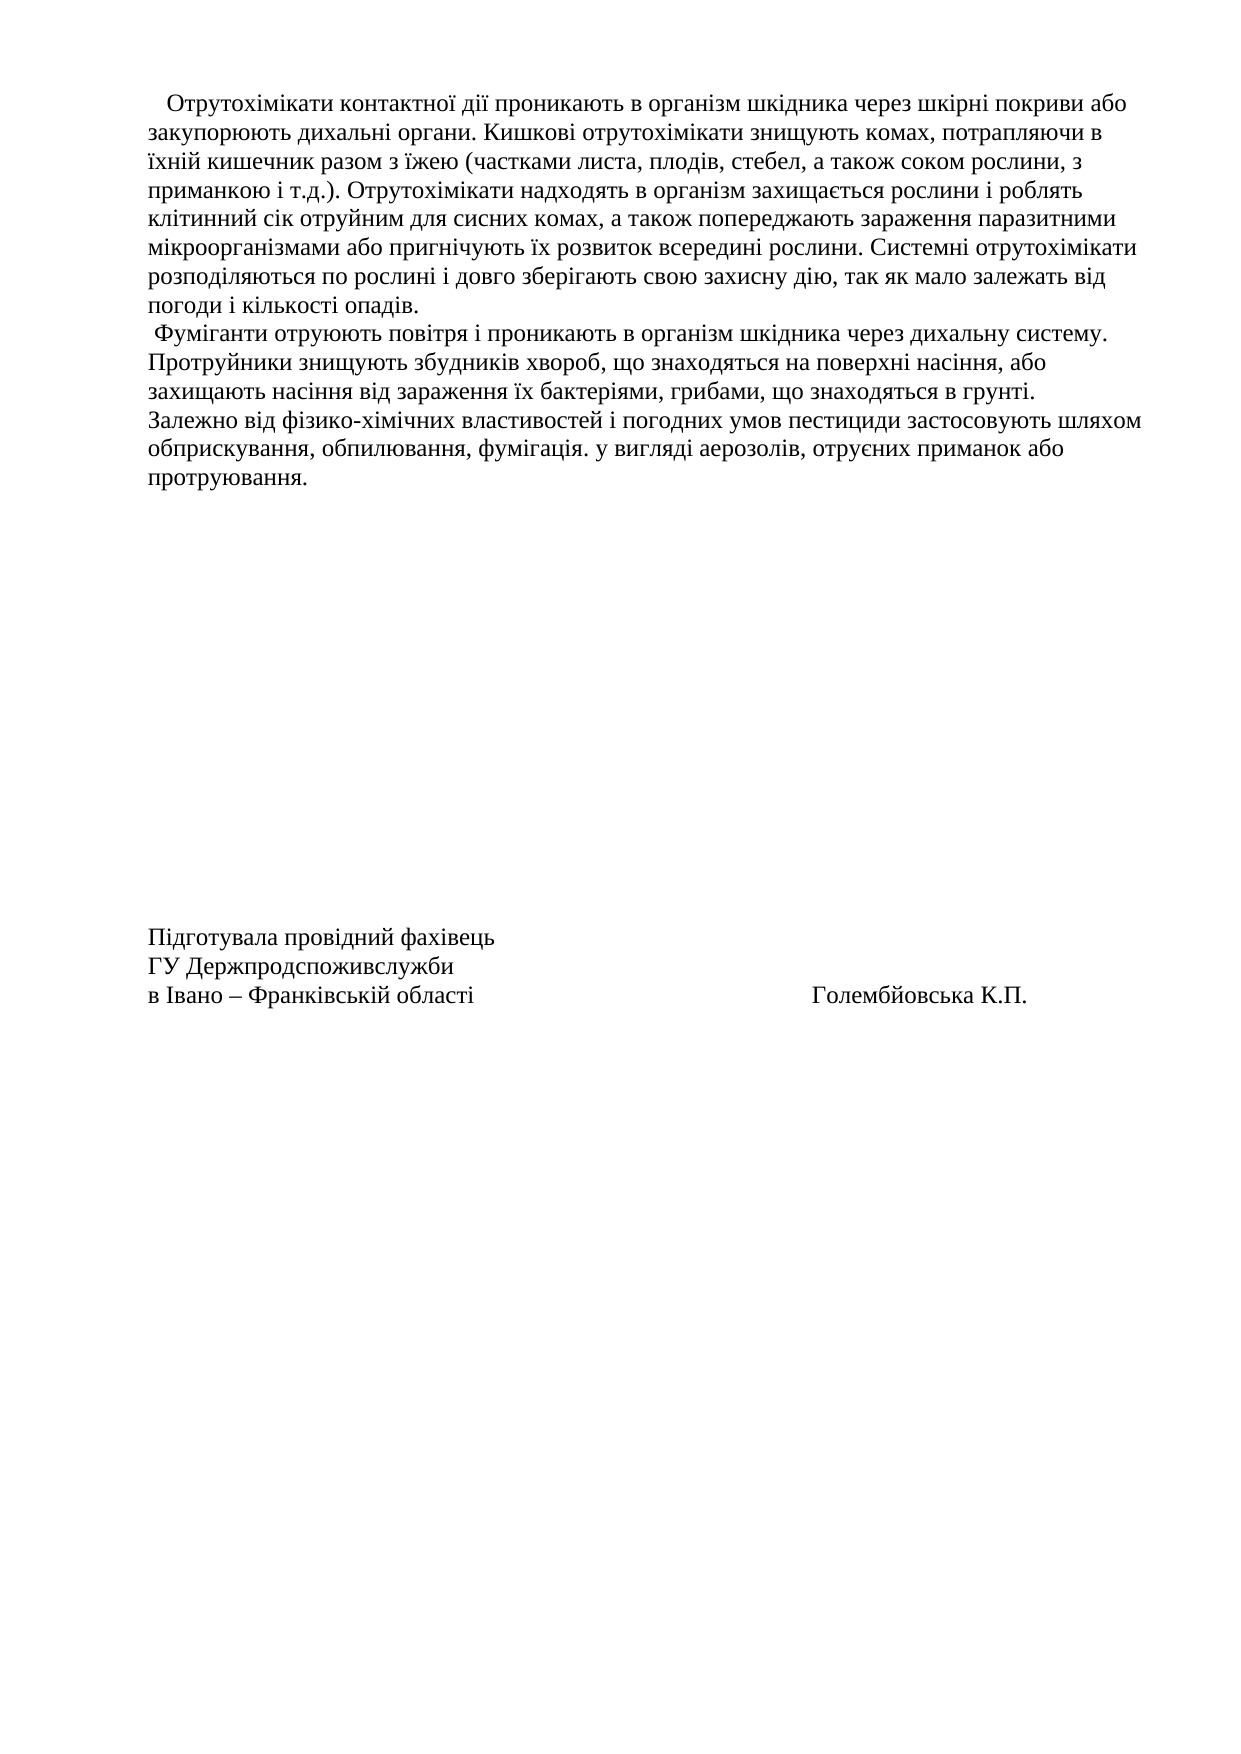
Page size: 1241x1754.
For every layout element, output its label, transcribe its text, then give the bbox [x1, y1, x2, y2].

text Фуміганти отруюють повітря і проникають в організм шкідника через дихальну систему. Протруйники знищують збудників хвороб, що знаходяться на поверхні насіння, або захищають насіння від зараження їх бактеріями, грибами, що знаходяться в грунті. [148, 318, 1152, 405]
text ГУ Держпродспоживслужби [148, 951, 1152, 980]
text Отрутохімікати контактної дії проникають в організм шкідника через шкірні покриви або закупорюють дихальні органи. Кишкові отрутохімікати знищують комах, потрапляючи в їхній кишечник разом з їжею (частками листа, плодів, стебел, а також соком рослини, з приманкою і т.д.). Отрутохімікати надходять в організм захищається рослини і роблять клітинний сік отруйним для сисних комах, а також попереджають зараження паразитними мікроорганізмами або пригнічують їх розвиток всередині рослини. Системні отрутохімікати розподіляються по рослині і довго зберігають свою захисну дію, так як мало залежать від погоди і кількості опадів. [148, 88, 1152, 318]
text Залежно від фізико-хімічних властивостей і погодних умов пестициди застосовують шляхом обприскування, обпилювання, фумігація. у вигляді аерозолів, отруєних приманок або протруювання. [148, 405, 1152, 491]
text Підготувала провідний фахівець [148, 922, 1152, 951]
text в Івано – Франківській області Голембйовська К.П. [148, 980, 1152, 1008]
